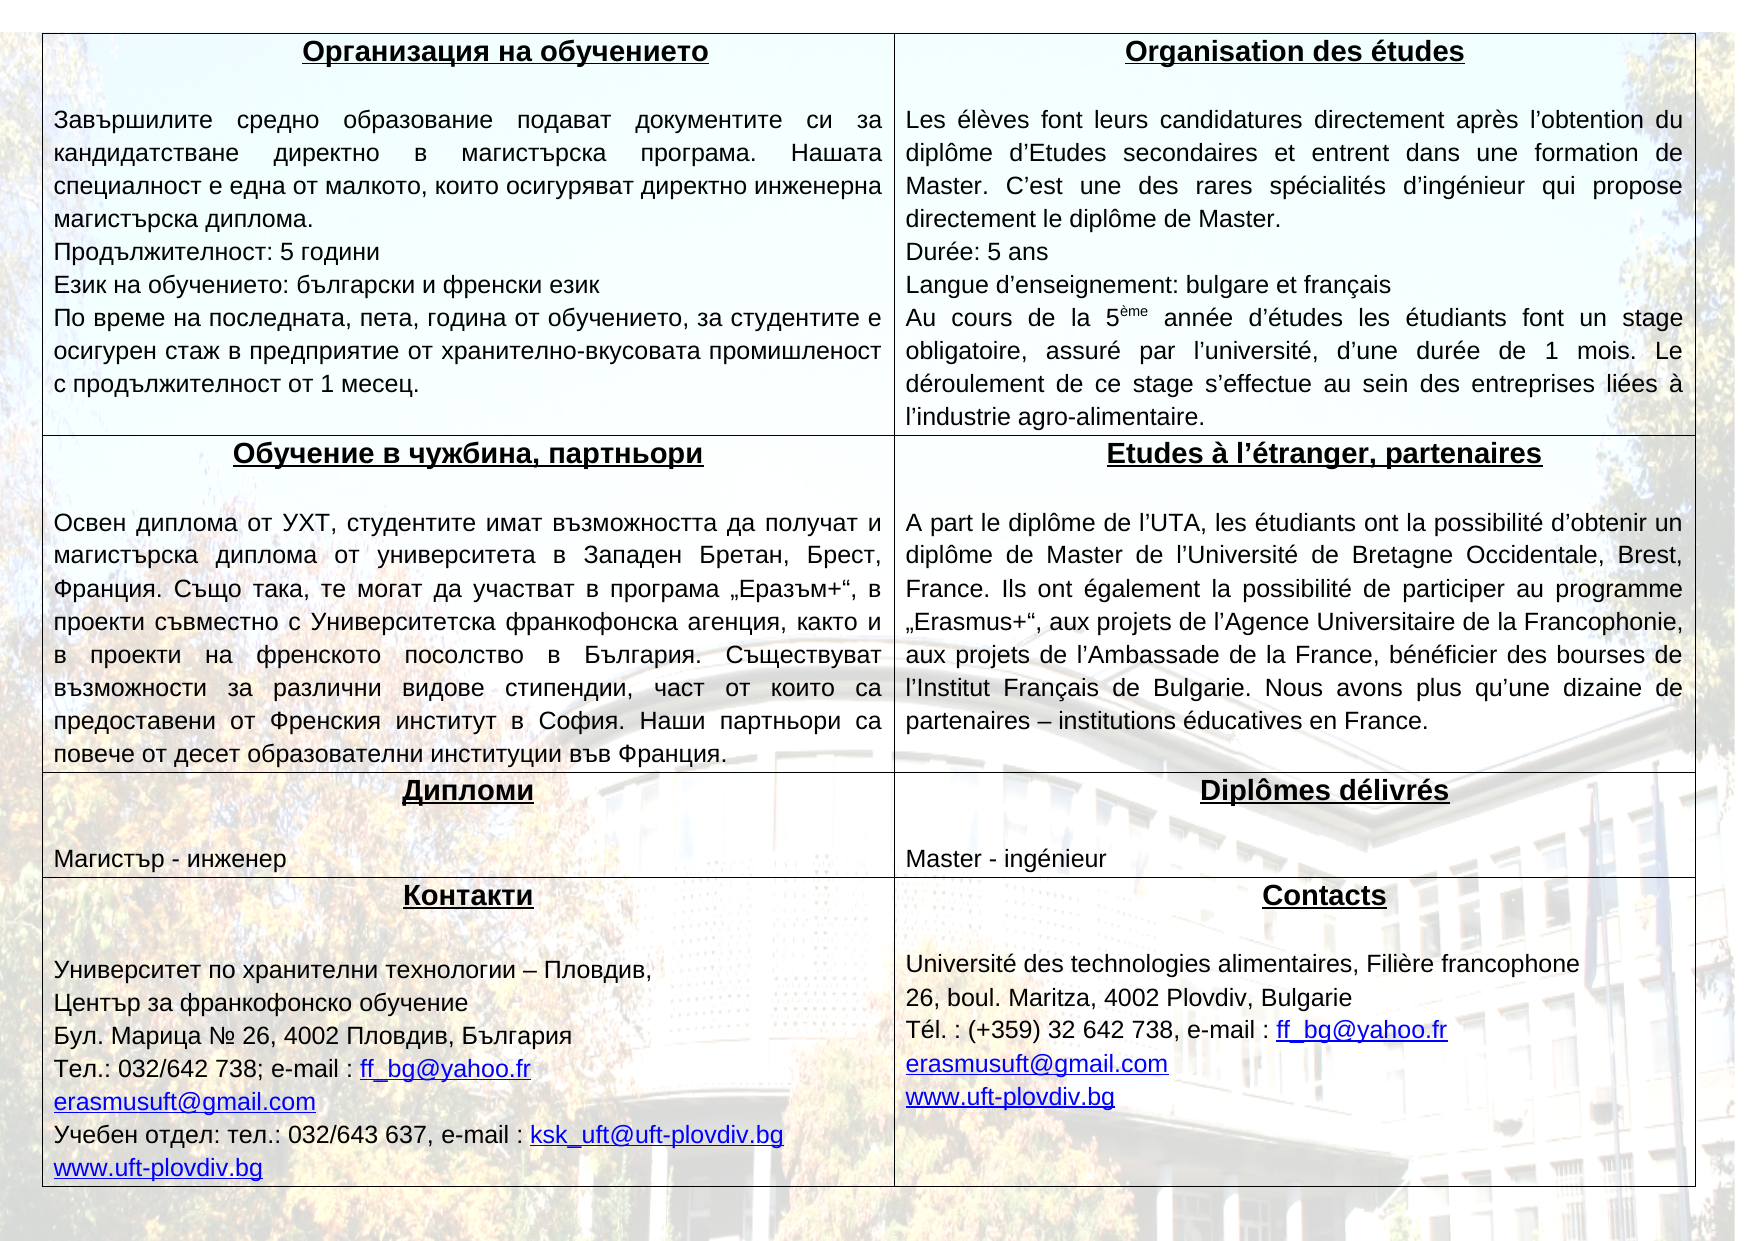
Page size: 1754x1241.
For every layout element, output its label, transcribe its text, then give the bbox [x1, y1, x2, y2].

table_cell Контакти Университет по хранителни технологии – Пловдив, Център за франкофонско обучение Бул. Марица № 26, 4002 Пловдив, България Тел.: 032/642 738; e-mail : ff_bg@yahoo.fr erasmusuft@gmail.com Учебен отдел: тел.: 032/643 637, e-mail : ksk_uft@uft-plovdiv.bg www.uft-plovdiv.bg [43, 878, 894, 1186]
table_cell Diplômes délivrés Master - ingénieur [895, 773, 1695, 877]
table_cell Contacts Université des technologies alimentaires, Filière francophone 26, boul. Maritza, 4002 Plovdiv, Bulgarie Tél. : (+359) 32 642 738, e-mail : ff_bg@yahoo.fr erasmusuft@gmail.com www.uft-plovdiv.bg [895, 878, 1695, 1186]
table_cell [895, 34, 1695, 435]
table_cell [43, 34, 894, 435]
table_cell Обучение в чужбина, партньори Освен диплома от УХТ, студентите имат възможността да получат и магистърска диплома от университета в Западен Бретан, Брест, Франция. Също така, те могат да участват в програма „Еразъм+“, в проекти съвместно с Университетска франкофонска агенция, както и в проекти на френското посолство в България. Съществуват възможности за различни видове стипендии, част от които са предоставени от Френския институт в София. Наши партньори са повече от десет образователни институции във Франция. [43, 436, 894, 772]
table_cell Etudes à l’étranger, partenaires A part le diplôme de l’UTA, les étudiants ont la possibilité d’obtenir un diplôme de Master de l’Université de Bretagne Occidentale, Brest, France. Ils ont également la possibilité de participer au programme „Erasmus+“, aux projets de l’Agence Universitaire de la Francophonie, aux projets de l’Ambassade de la France, bénéficier des bourses de l’Institut Français de Bulgarie. Nous avons plus qu’une dizaine de partenaires – institutions éducatives en France. [895, 436, 1695, 772]
table_cell Дипломи Магистър - инженер [43, 773, 894, 877]
